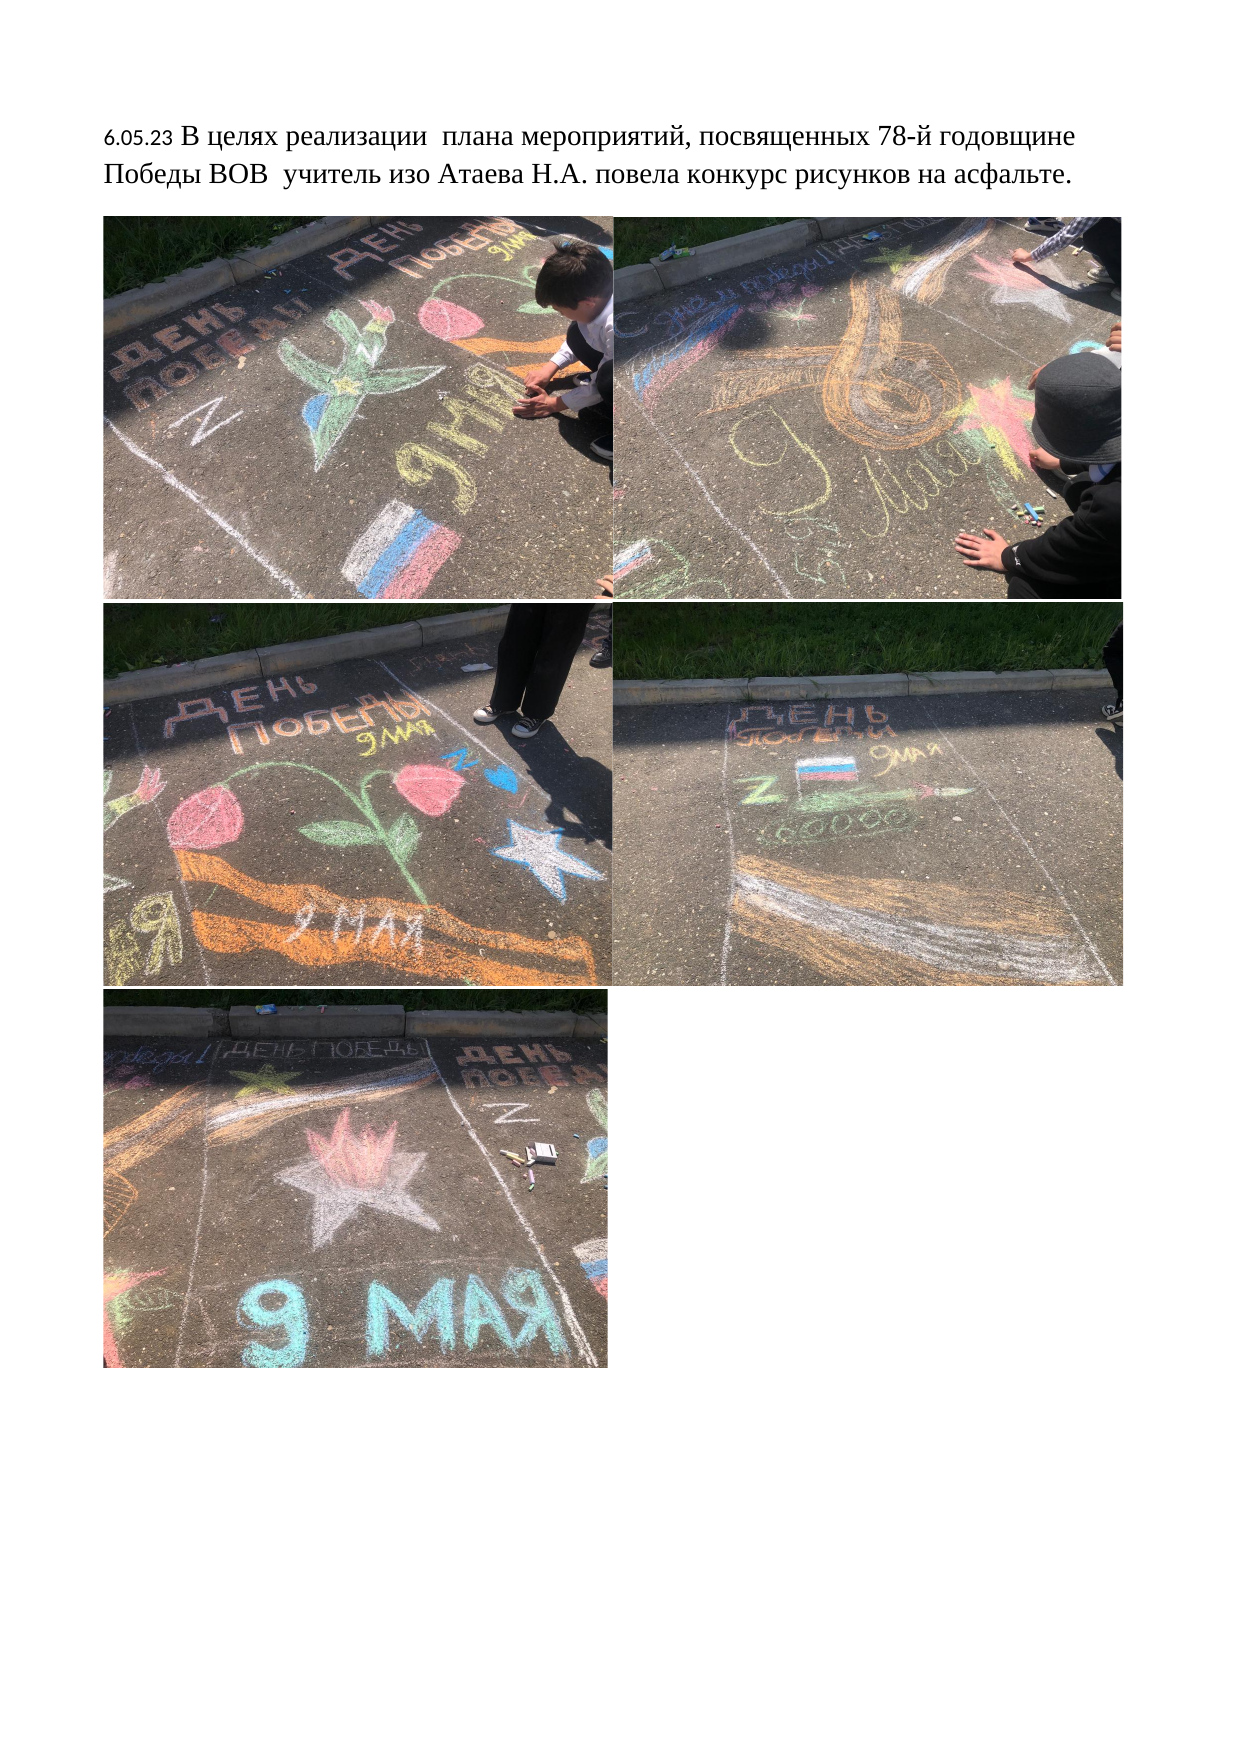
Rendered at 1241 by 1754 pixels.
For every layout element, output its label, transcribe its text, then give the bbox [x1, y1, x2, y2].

text 6.05.23 В целях реализации плана мероприятий, посвященных 78-й годовщине Победы ВОВ учитель изо Атаева Н.А. повела конкурс рисунков на асфальте. [103, 118, 1152, 190]
picture [103, 602, 1124, 986]
picture [103, 216, 1122, 599]
picture [103, 989, 608, 1368]
